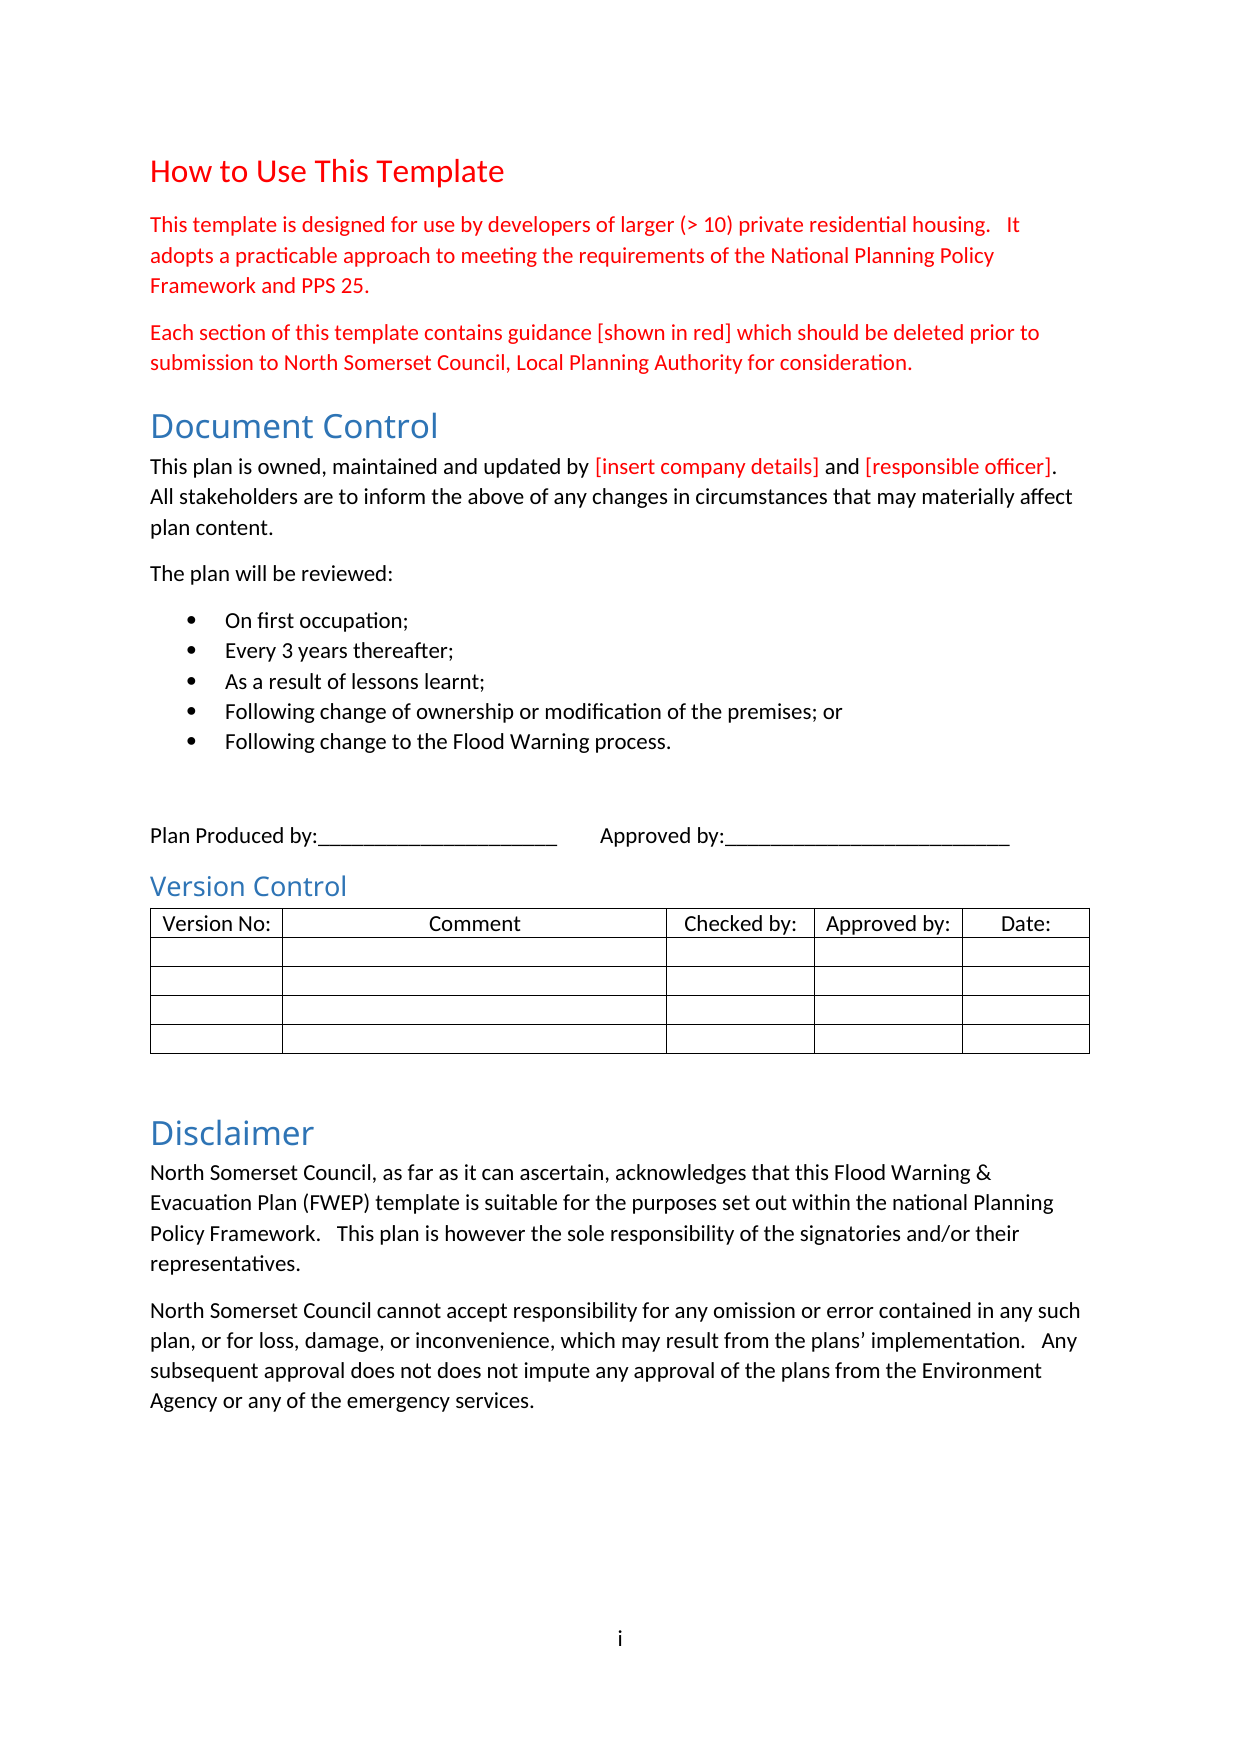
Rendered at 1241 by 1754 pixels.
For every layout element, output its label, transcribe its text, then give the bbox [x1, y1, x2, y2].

table_cell [963, 938, 1089, 966]
text North Somerset Council cannot accept responsibility for any omission or error contained in any such plan, or for loss, damage, or inconvenience, which may result from the plans’ implementation. Any subsequent approval does not does not impute any approval of the plans from the Environment Agency or any of the emergency services. [150, 1296, 1090, 1414]
table_header Comment [283, 909, 666, 937]
table_cell [151, 1025, 282, 1053]
table_cell [667, 1025, 814, 1053]
table_cell [151, 996, 282, 1024]
subtitle Version Control [150, 868, 1090, 905]
table_cell [667, 967, 814, 995]
list Every 3 years thereafter; [187, 637, 1090, 665]
text How to Use This Template [150, 150, 1090, 191]
table_cell [283, 938, 666, 966]
table_cell [151, 938, 282, 966]
table_header Approved by: [815, 909, 962, 937]
table_cell [963, 1025, 1089, 1053]
table_cell [667, 938, 814, 966]
list As a result of lessons learnt; [187, 667, 1090, 695]
table_cell [667, 996, 814, 1024]
text This plan is owned, maintained and updated by [insert company details] and [responsible officer]. All stakeholders are to inform the above of any changes in circumstances that may materially affect plan content. [150, 452, 1090, 541]
table_cell [963, 996, 1089, 1024]
table_cell [283, 967, 666, 995]
table_cell [151, 967, 282, 995]
text Each section of this template contains guidance [shown in red] which should be deleted prior to submission to North Somerset Council, Local Planning Authority for consideration. [150, 318, 1090, 376]
text The plan will be reviewed: [150, 559, 1090, 588]
table_header Date: [963, 909, 1089, 937]
table_cell [963, 967, 1089, 995]
subtitle Disclaimer [150, 1109, 1090, 1155]
list Following change to the Flood Warning process. [187, 727, 1090, 755]
text North Somerset Council, as far as it can ascertain, acknowledges that this Flood Warning & Evacuation Plan (FWEP) template is suitable for the purposes set out within the national Planning Policy Framework. This plan is however the sole responsibility of the signatories and/or their representatives. [150, 1158, 1090, 1277]
table_cell [815, 1025, 962, 1053]
table_header Checked by: [667, 909, 814, 937]
table_cell [815, 967, 962, 995]
table_cell [283, 1025, 666, 1053]
table_cell [815, 938, 962, 966]
list Following change of ownership or modification of the premises; or [187, 697, 1090, 725]
text This template is designed for use by developers of larger (> 10) private residential housing. It adopts a practicable approach to meeting the requirements of the National Planning Policy Framework and PPS 25. [150, 211, 1090, 299]
list On first occupation; [187, 606, 1090, 634]
table_cell [815, 996, 962, 1024]
text Plan Produced by:_____________________ Approved by:_________________________ [150, 821, 1090, 849]
table_header Version No: [151, 909, 282, 937]
subtitle Document Control [150, 403, 1090, 449]
table_cell [283, 996, 666, 1024]
